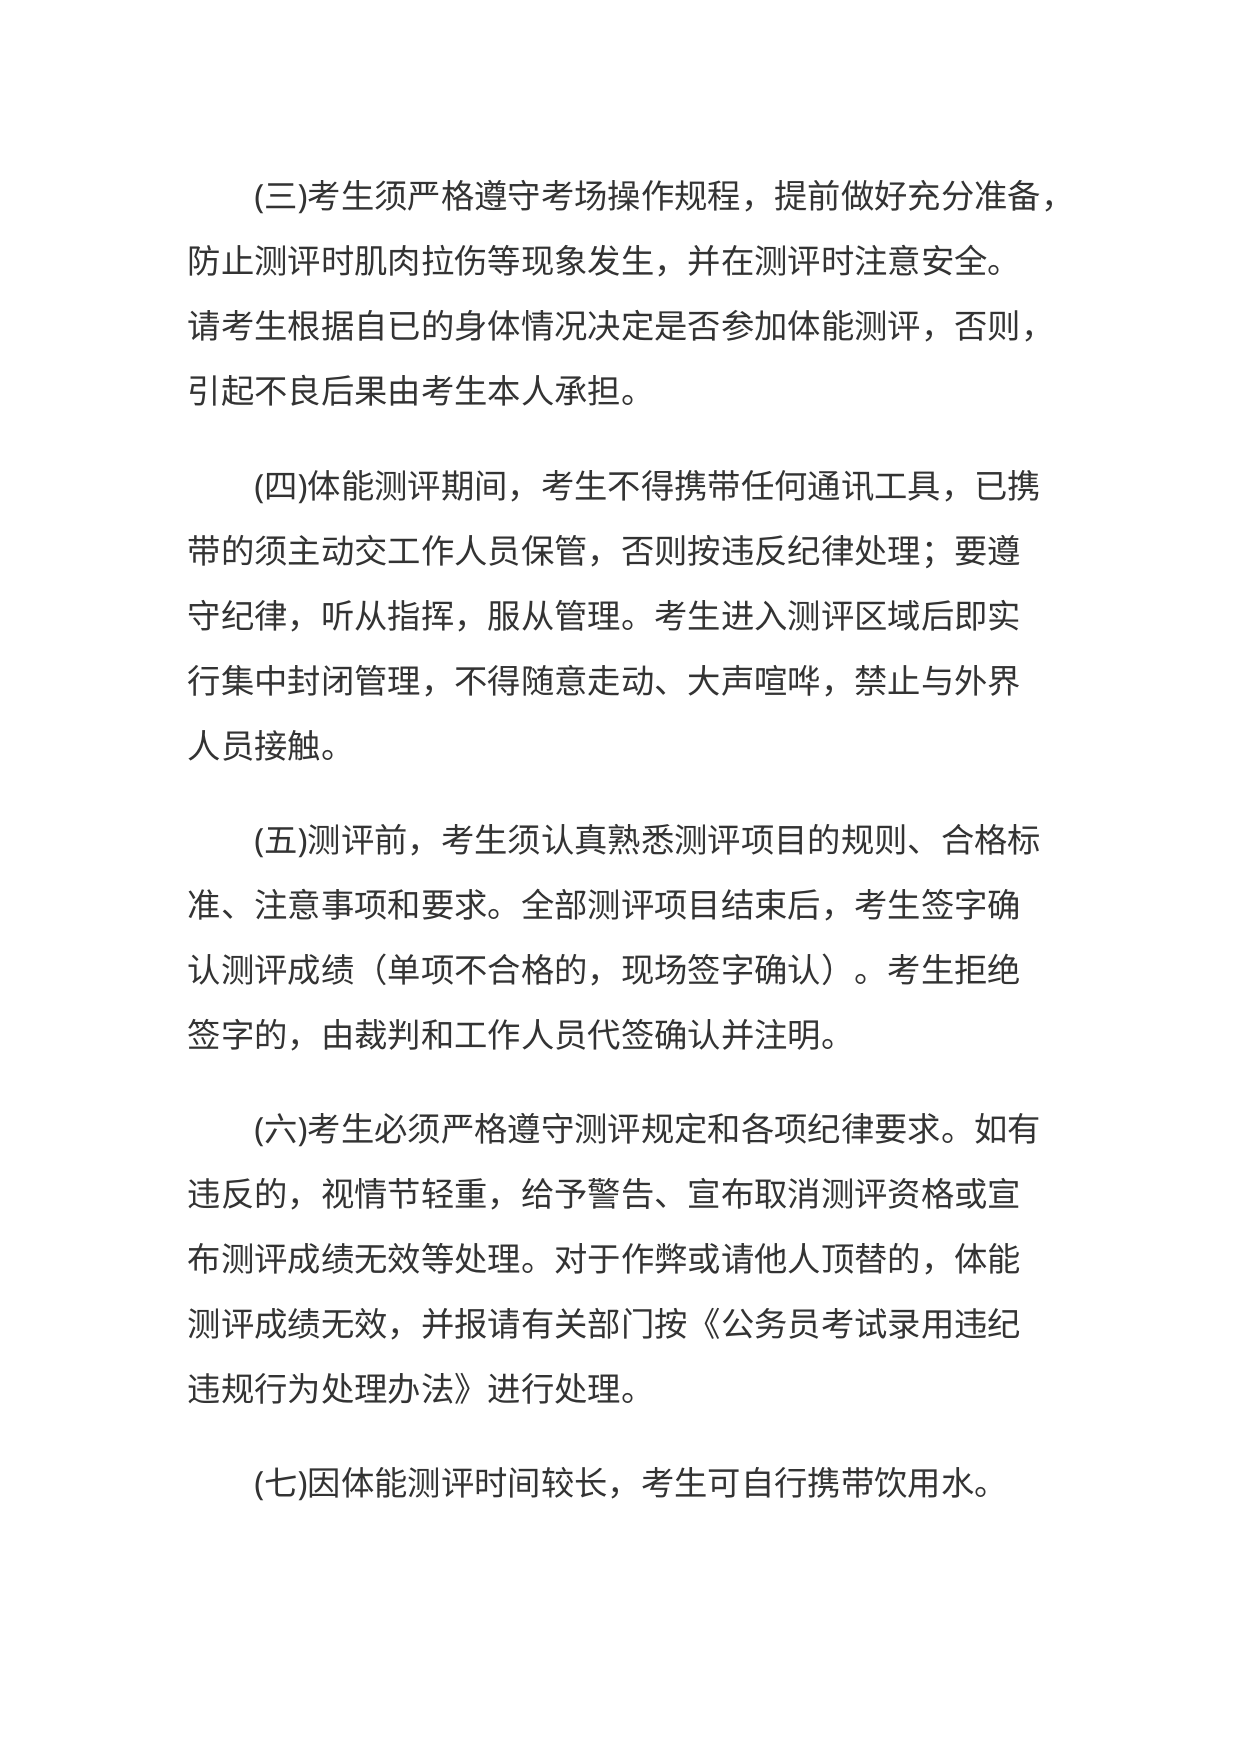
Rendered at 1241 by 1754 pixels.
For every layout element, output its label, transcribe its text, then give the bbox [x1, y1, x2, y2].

text (三)考生须严格遵守考场操作规程，提前做好充分准备，防止测评时肌肉拉伤等现象发生，并在测评时注意安全。请考生根据自已的身体情况决定是否参加体能测评，否则，引起不良后果由考生本人承担。 [187, 162, 1053, 422]
text (七)因体能测评时间较长，考生可自行携带饮用水。 [187, 1449, 1053, 1514]
text (四)体能测评期间，考生不得携带任何通讯工具，已携带的须主动交工作人员保管，否则按违反纪律处理；要遵守纪律，听从指挥，服从管理。考生进入测评区域后即实行集中封闭管理，不得随意走动、大声喧哗，禁止与外界人员接触。 [187, 451, 1053, 776]
text (五)测评前，考生须认真熟悉测评项目的规则、合格标准、注意事项和要求。全部测评项目结束后，考生签字确认测评成绩（单项不合格的，现场签字确认）。考生拒绝签字的，由裁判和工作人员代签确认并注明。 [187, 805, 1053, 1065]
text (六)考生必须严格遵守测评规定和各项纪律要求。如有违反的，视情节轻重，给予警告、宣布取消测评资格或宣布测评成绩无效等处理。对于作弊或请他人顶替的，体能测评成绩无效，并报请有关部门按《公务员考试录用违纪违规行为处理办法》进行处理。 [187, 1094, 1053, 1419]
